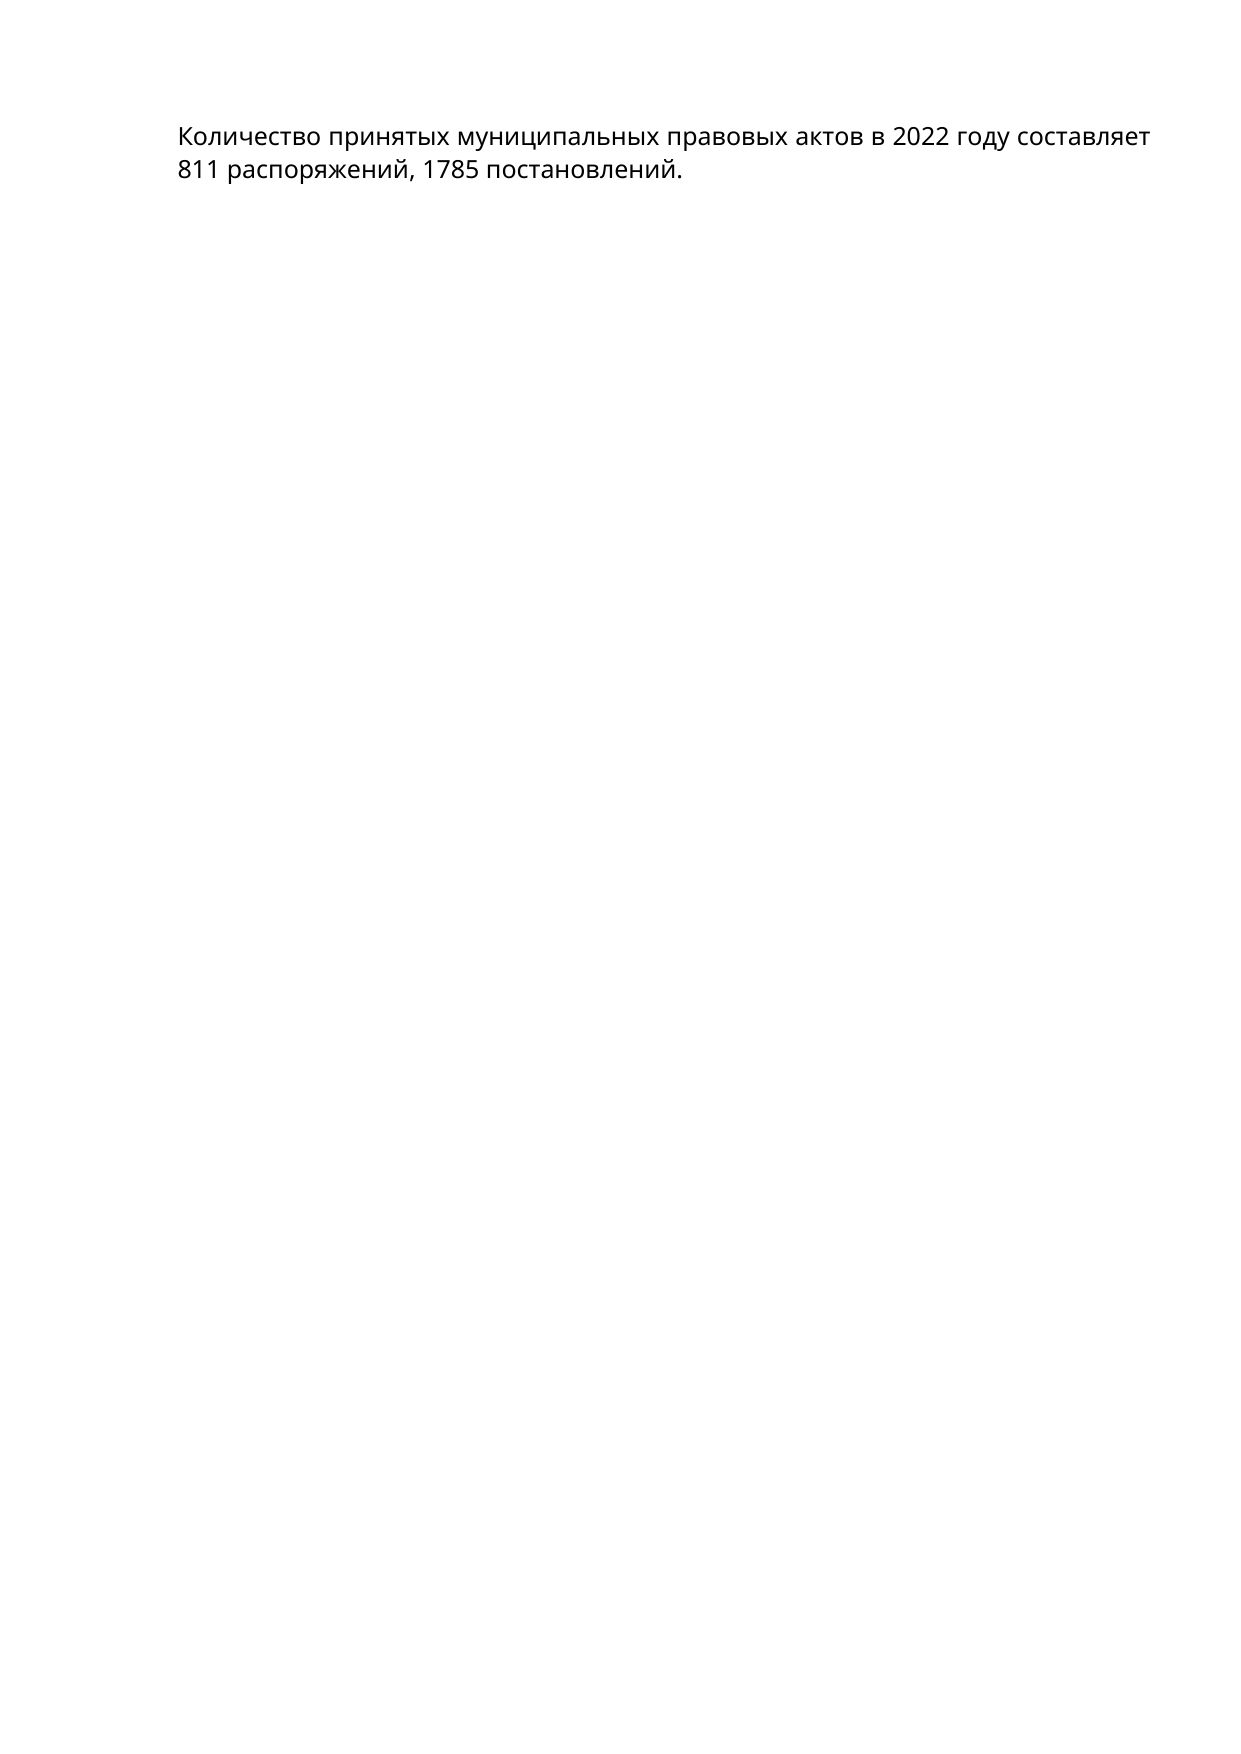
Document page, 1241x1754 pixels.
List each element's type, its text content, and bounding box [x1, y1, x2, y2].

text Количество принятых муниципальных правовых актов в 2022 году составляет 811 распоряжений, 1785 постановлений. [177, 118, 1152, 186]
